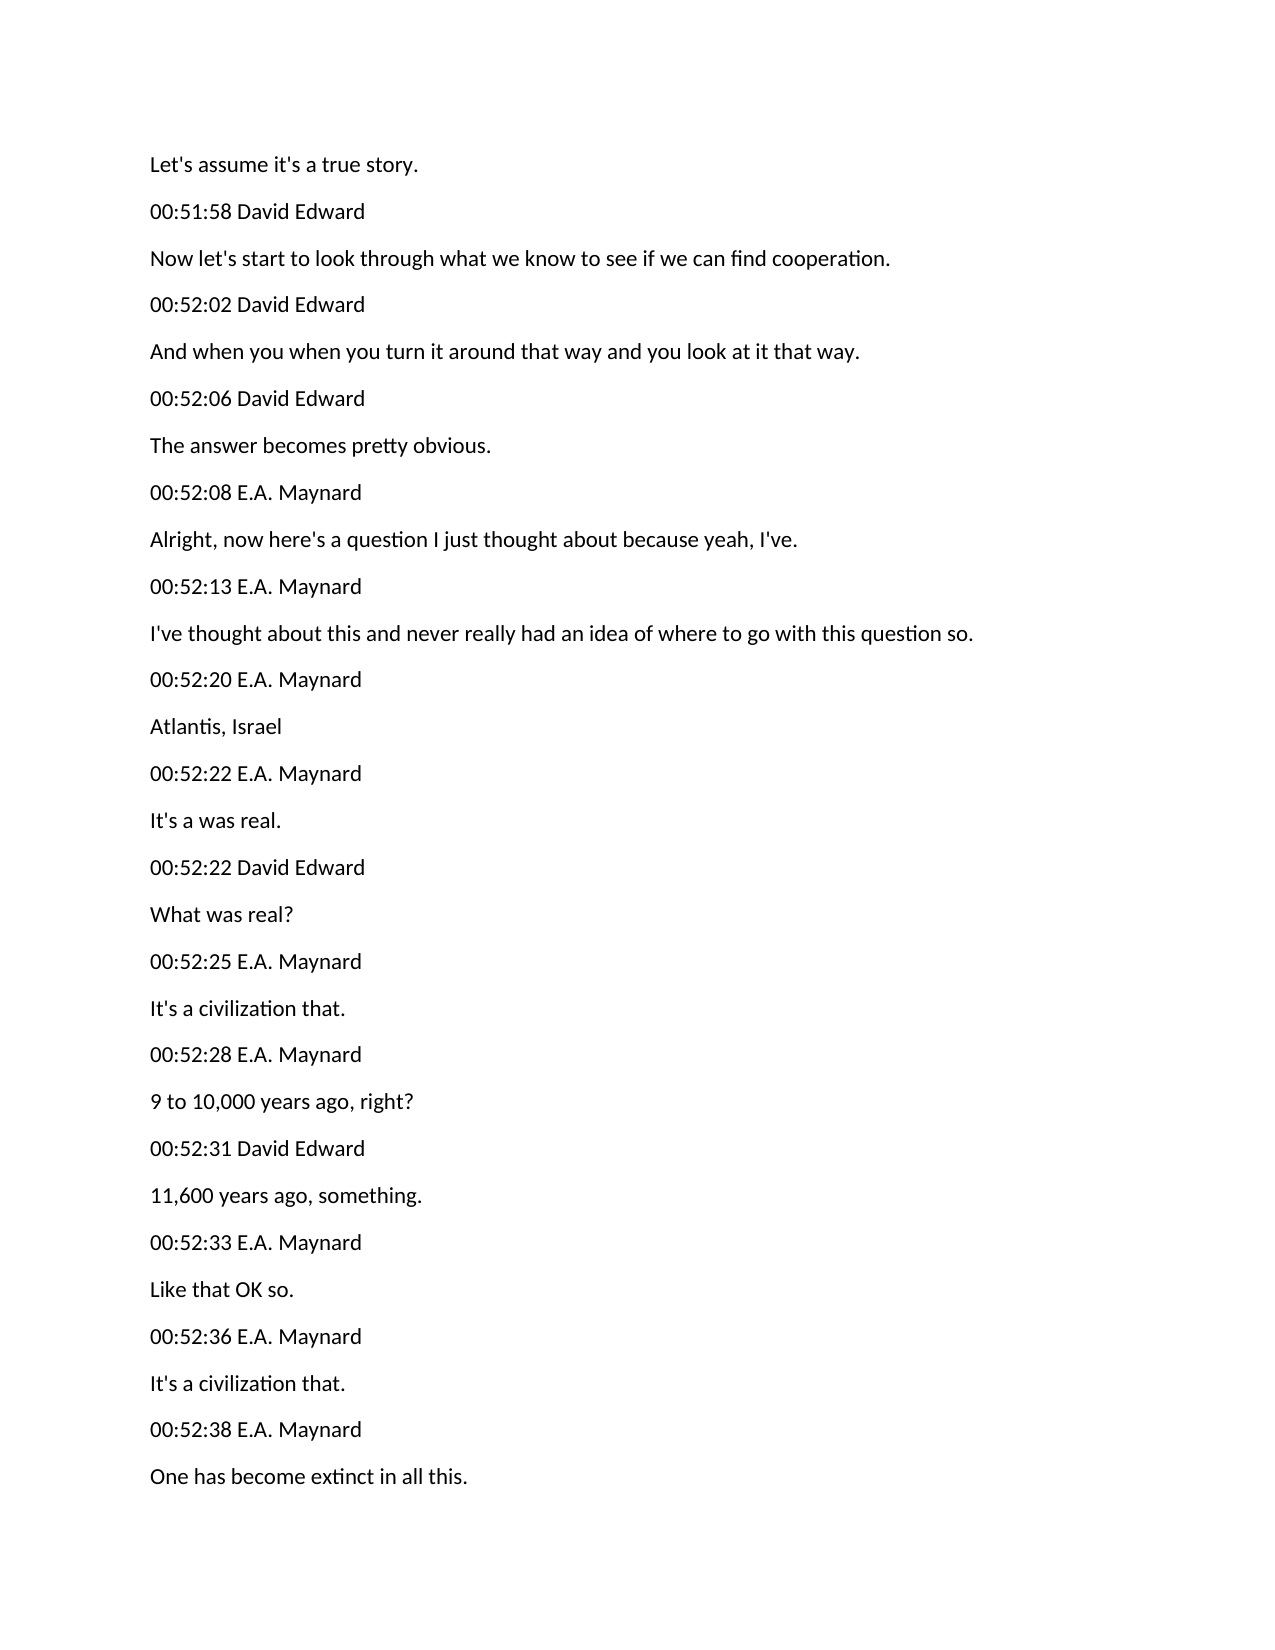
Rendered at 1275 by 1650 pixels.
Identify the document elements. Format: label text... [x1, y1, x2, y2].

text 00:51:58 David Edward [150, 197, 1125, 225]
text Like that OK so. [150, 1275, 1125, 1303]
text It's a was real. [150, 806, 1125, 834]
text 00:52:31 David Edward [150, 1134, 1125, 1162]
text What was real? [150, 900, 1125, 928]
text I've thought about this and never really had an idea of where to go with this question so. [150, 619, 1125, 647]
text It's a civilization that. [150, 994, 1125, 1022]
text 00:52:20 E.A. Maynard [150, 666, 1125, 694]
text 9 to 10,000 years ago, right? [150, 1087, 1125, 1116]
text 00:52:08 E.A. Maynard [150, 478, 1125, 506]
text 00:52:22 David Edward [150, 853, 1125, 881]
text Alright, now here's a question I just thought about because yeah, I've. [150, 525, 1125, 553]
text One has become extinct in all this. [150, 1462, 1125, 1491]
text The answer becomes pretty obvious. [150, 431, 1125, 459]
text 00:52:22 E.A. Maynard [150, 759, 1125, 787]
text 00:52:02 David Edward [150, 291, 1125, 319]
text It's a civilization that. [150, 1369, 1125, 1397]
text 00:52:38 E.A. Maynard [150, 1416, 1125, 1444]
text 00:52:33 E.A. Maynard [150, 1228, 1125, 1256]
text Now let's start to look through what we know to see if we can find cooperation. [150, 244, 1125, 272]
text Atlantis, Israel [150, 712, 1125, 741]
text 00:52:06 David Edward [150, 384, 1125, 412]
text 00:52:28 E.A. Maynard [150, 1041, 1125, 1069]
text 11,600 years ago, something. [150, 1181, 1125, 1209]
text 00:52:25 E.A. Maynard [150, 947, 1125, 975]
text And when you when you turn it around that way and you look at it that way. [150, 337, 1125, 366]
text 00:52:36 E.A. Maynard [150, 1322, 1125, 1350]
text 00:52:13 E.A. Maynard [150, 572, 1125, 600]
text Let's assume it's a true story. [150, 150, 1125, 178]
